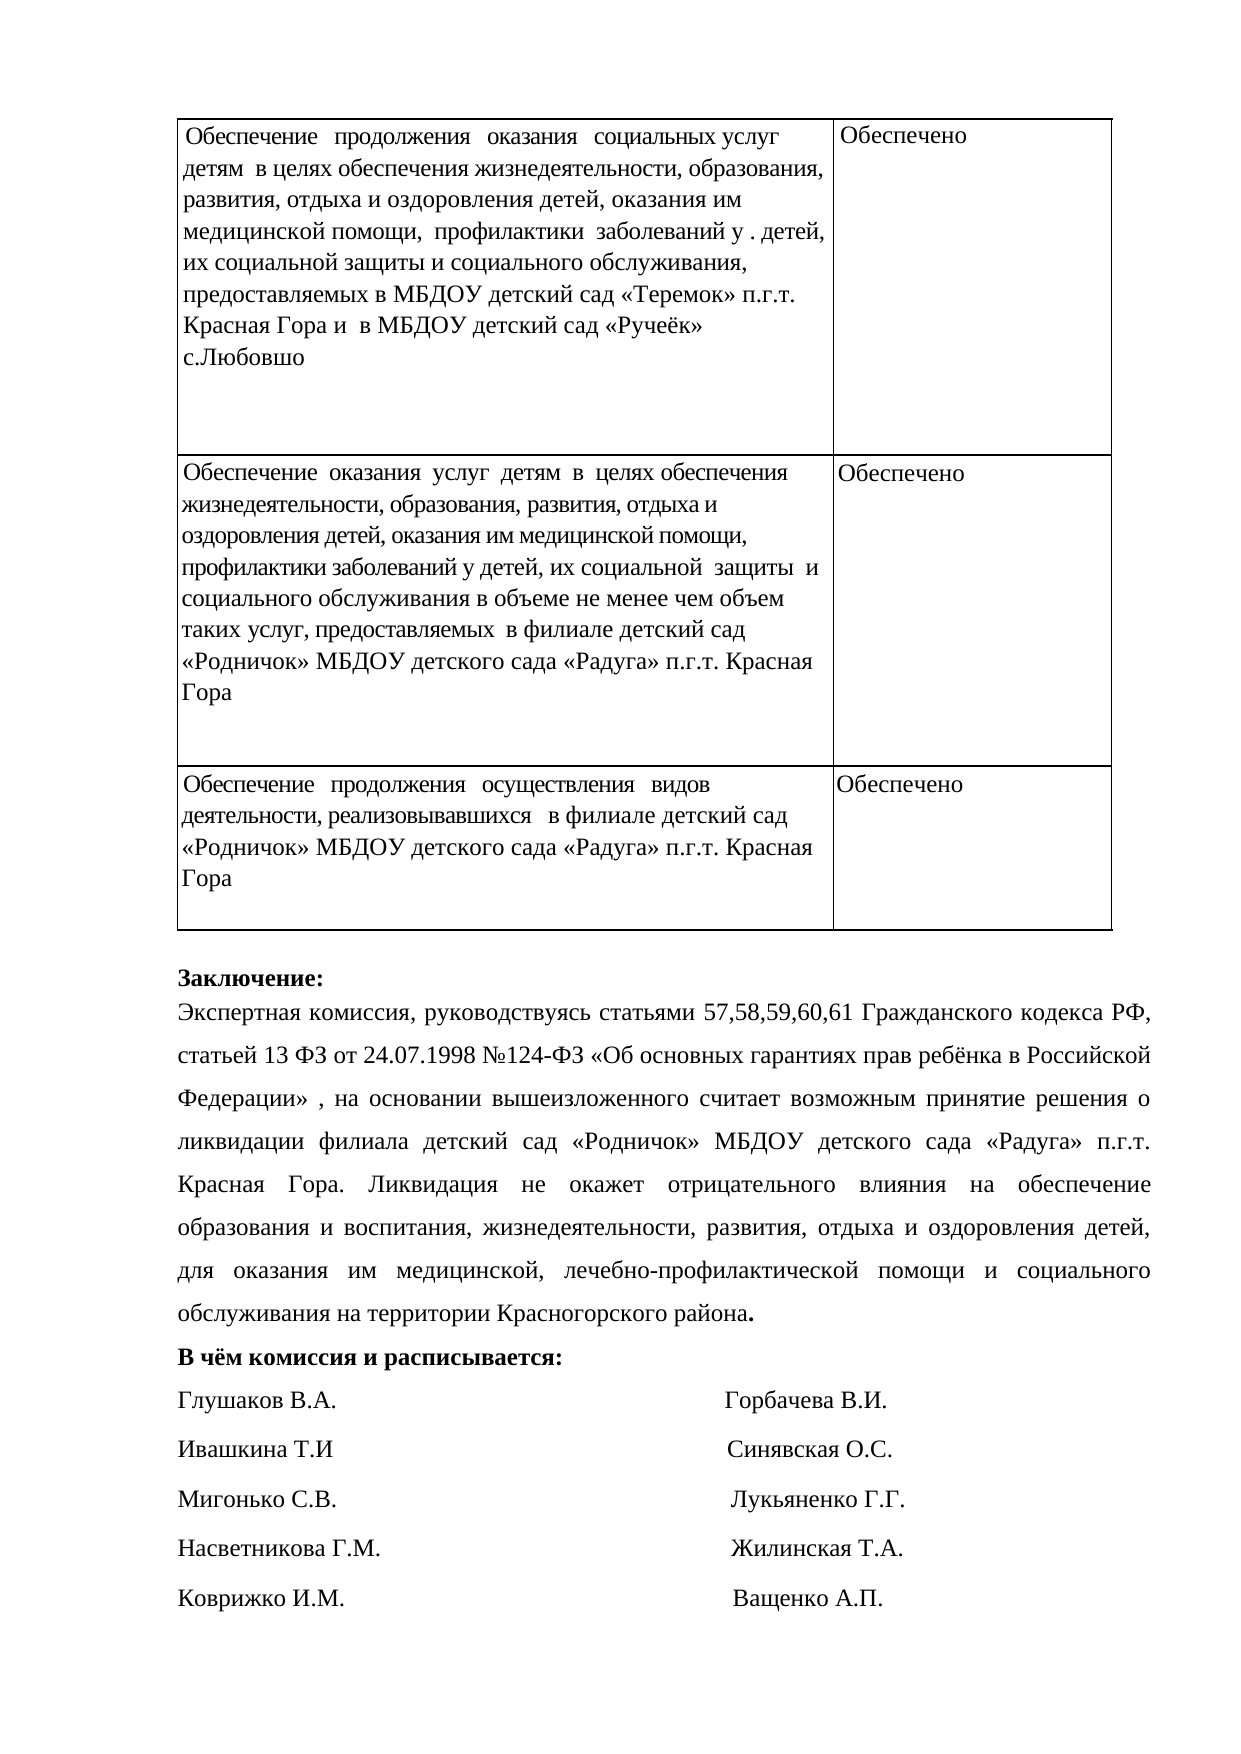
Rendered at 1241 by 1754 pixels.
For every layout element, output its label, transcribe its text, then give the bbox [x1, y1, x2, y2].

text Глушаков В.А. Горбачева В.И. [177, 1385, 1150, 1413]
table_cell Обеспечено [834, 120, 1111, 454]
text Заключение: [177, 963, 1152, 992]
text Мигонько С.В. Лукьяненко Г.Г. [177, 1484, 1150, 1513]
table_cell Обеспечено [834, 456, 1111, 765]
table_cell Обеспечено [834, 767, 1111, 929]
text Ивашкина Т.И Синявская О.С. [177, 1434, 1150, 1463]
table_cell Обеспечение продолжения оказания социальных услуг детям в целях обеспечения жизнедеятельности, образования, развития, отдыха и оздоровления детей, оказания им медицинской помощи, профилактики заболеваний у . детей, их социальной защиты и социального обслуживания, предоставляемых в МБДОУ детский сад «Теремок» п.г.т. Красная Гора и в МБДОУ детский сад «Ручеёк» с.Любовшо [178, 120, 833, 454]
text Экспертная комиссия, руководствуясь статьями 57,58,59,60,61 Гражданского кодекса РФ, статьей 13 ФЗ от 24.07.1998 №124-ФЗ «Об основных гарантиях прав ребёнка в Российской Федерации» , на основании вышеизложенного считает возможным принятие решения о ликвидации филиала детский сад «Родничок» МБДОУ детского сада «Радуга» п.г.т. Красная Гора. Ликвидация не окажет отрицательного влияния на обеспечение образования и воспитания, жизнедеятельности, развития, отдыха и оздоровления детей, для оказания им медицинской, лечебно-профилактической помощи и социального обслуживания на территории Красногорского района. [177, 997, 1152, 1327]
text Коврижко И.М. Ващенко А.П. [177, 1583, 1150, 1612]
table_cell Обеспечение оказания услуг детям в целях обеспечения жизнедеятельности, образования, развития, отдыха и оздоровления детей, оказания им медицинской помощи, профилактики заболеваний у детей, их социальной защиты и социального обслуживания в объеме не менее чем объем таких услуг, предоставляемых в филиале детский сад «Родничок» МБДОУ детского сада «Радуга» п.г.т. Красная Гора [178, 456, 833, 765]
text Насветникова Г.М. Жилинская Т.А. [177, 1533, 1150, 1562]
text В чём комиссия и расписывается: [177, 1342, 1152, 1370]
table_cell Обеспечение продолжения осуществления видов деятельности, реализовывавшихся в филиале детский сад «Родничок» МБДОУ детского сада «Радуга» п.г.т. Красная Гора [178, 767, 833, 929]
